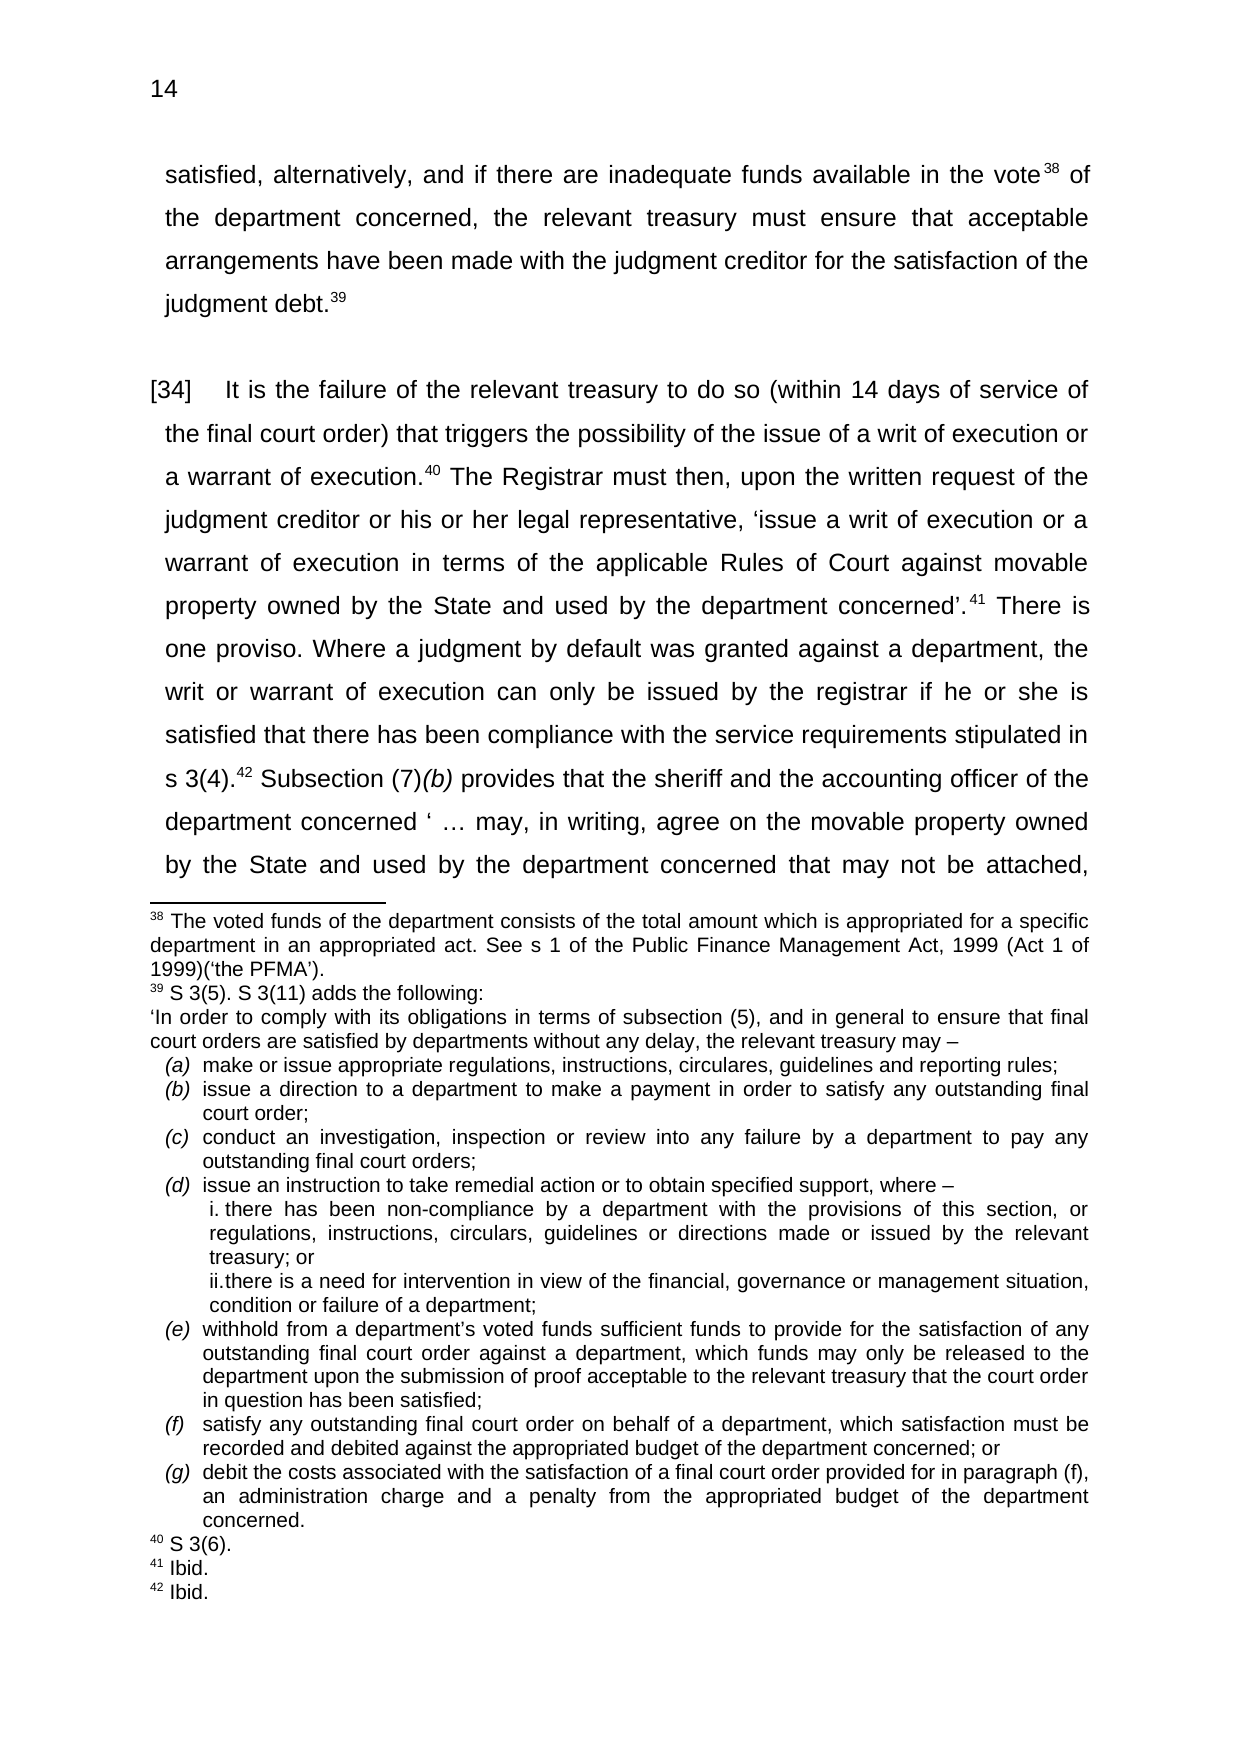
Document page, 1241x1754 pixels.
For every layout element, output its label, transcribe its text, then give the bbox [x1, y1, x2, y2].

list It is the failure of the relevant treasury to do so (within 14 days of service of the final court order) that triggers the possibility of the issue of a writ of execution or a warrant of execution. The Registrar must then, upon the written request of the judgment creditor or his or her legal representative, ‘issue a writ of execution or a warrant of execution in terms of the applicable Rules of Court against movable property owned by the State and used by the department concerned’. There is one proviso. Where a judgment by default was granted against a department, the writ or warrant of execution can only be issued by the registrar if he or she is satisfied that there has been compliance with the service requirements stipulated in s 3(4). Subsection (7)(b) provides that the sheriff and the accounting officer of the department concerned ‘ … may, in writing, agree on the movable property owned by the State and used by the department concerned that may not be attached, removed and sold in execution of the judgment debt because it will severely disrupt service delivery, threaten life or put the security of the public at risk’. [150, 376, 1090, 879]
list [150, 160, 1090, 318]
